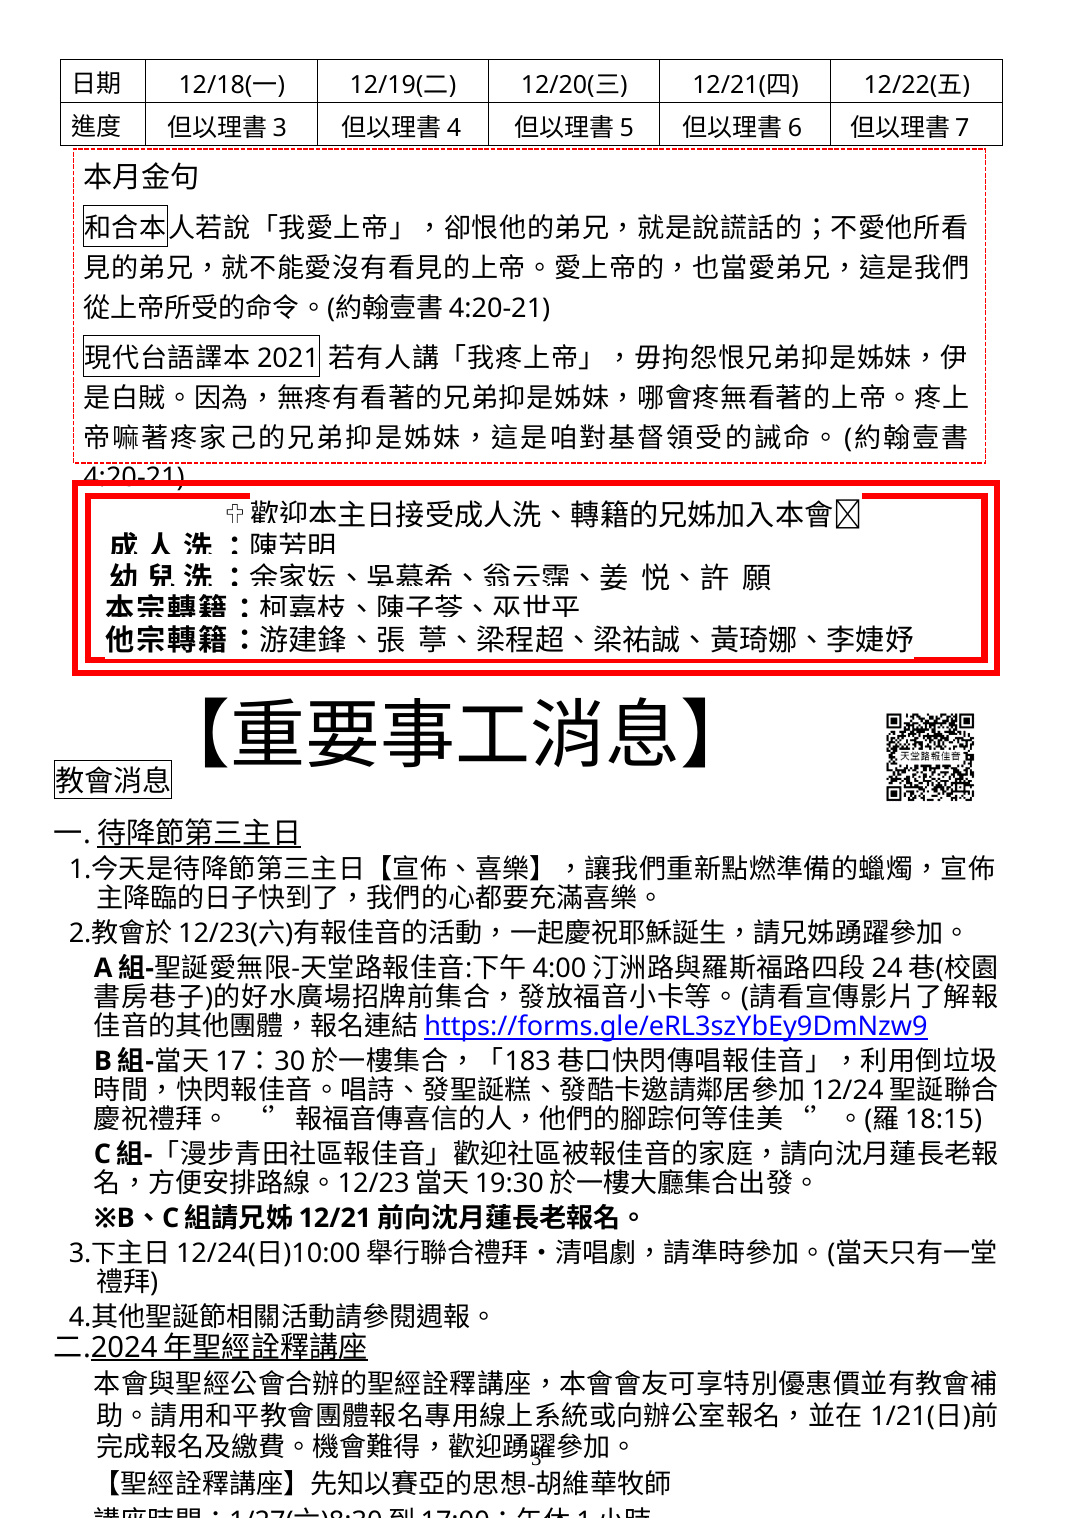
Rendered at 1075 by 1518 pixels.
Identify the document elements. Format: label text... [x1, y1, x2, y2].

table_cell 但以理書3 [146, 103, 317, 144]
table_cell 但以理書5 [489, 103, 659, 144]
table_cell 但以理書6 [660, 103, 830, 144]
table_header 12/20(三) [489, 60, 659, 102]
table_cell 但以理書4 [318, 103, 488, 144]
table_header 12/18(一) [146, 60, 317, 102]
text 【重要事工消息】 [44, 157, 1019, 783]
table_cell 但以理書7 [831, 103, 1002, 144]
picture [884, 712, 976, 803]
table_header 12/21(四) [660, 60, 830, 102]
table_header 日期 [61, 60, 145, 102]
table_header 12/19(二) [318, 60, 488, 102]
table_header 12/22(五) [831, 60, 1002, 102]
table_cell 進度 [61, 103, 145, 144]
